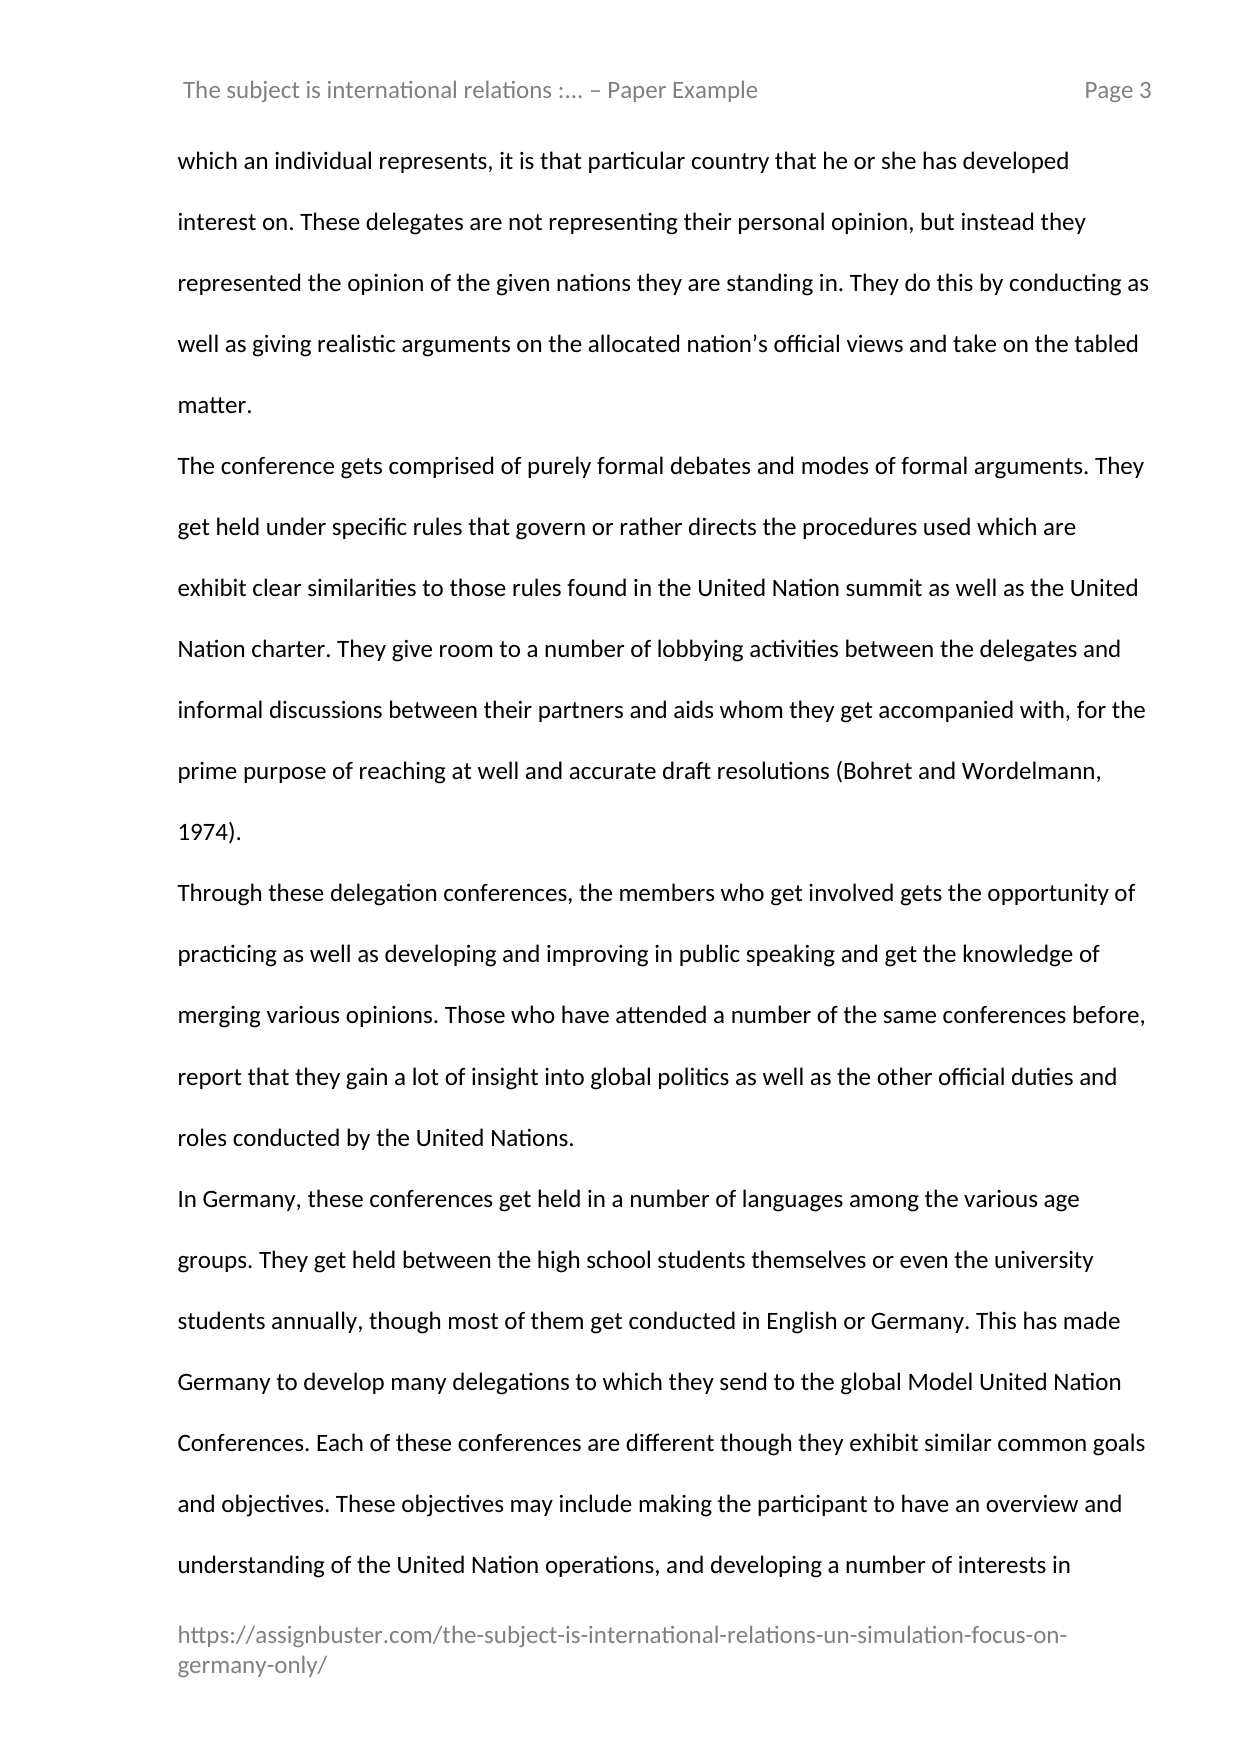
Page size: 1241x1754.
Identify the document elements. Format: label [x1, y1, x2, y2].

text [177, 145, 1152, 1579]
